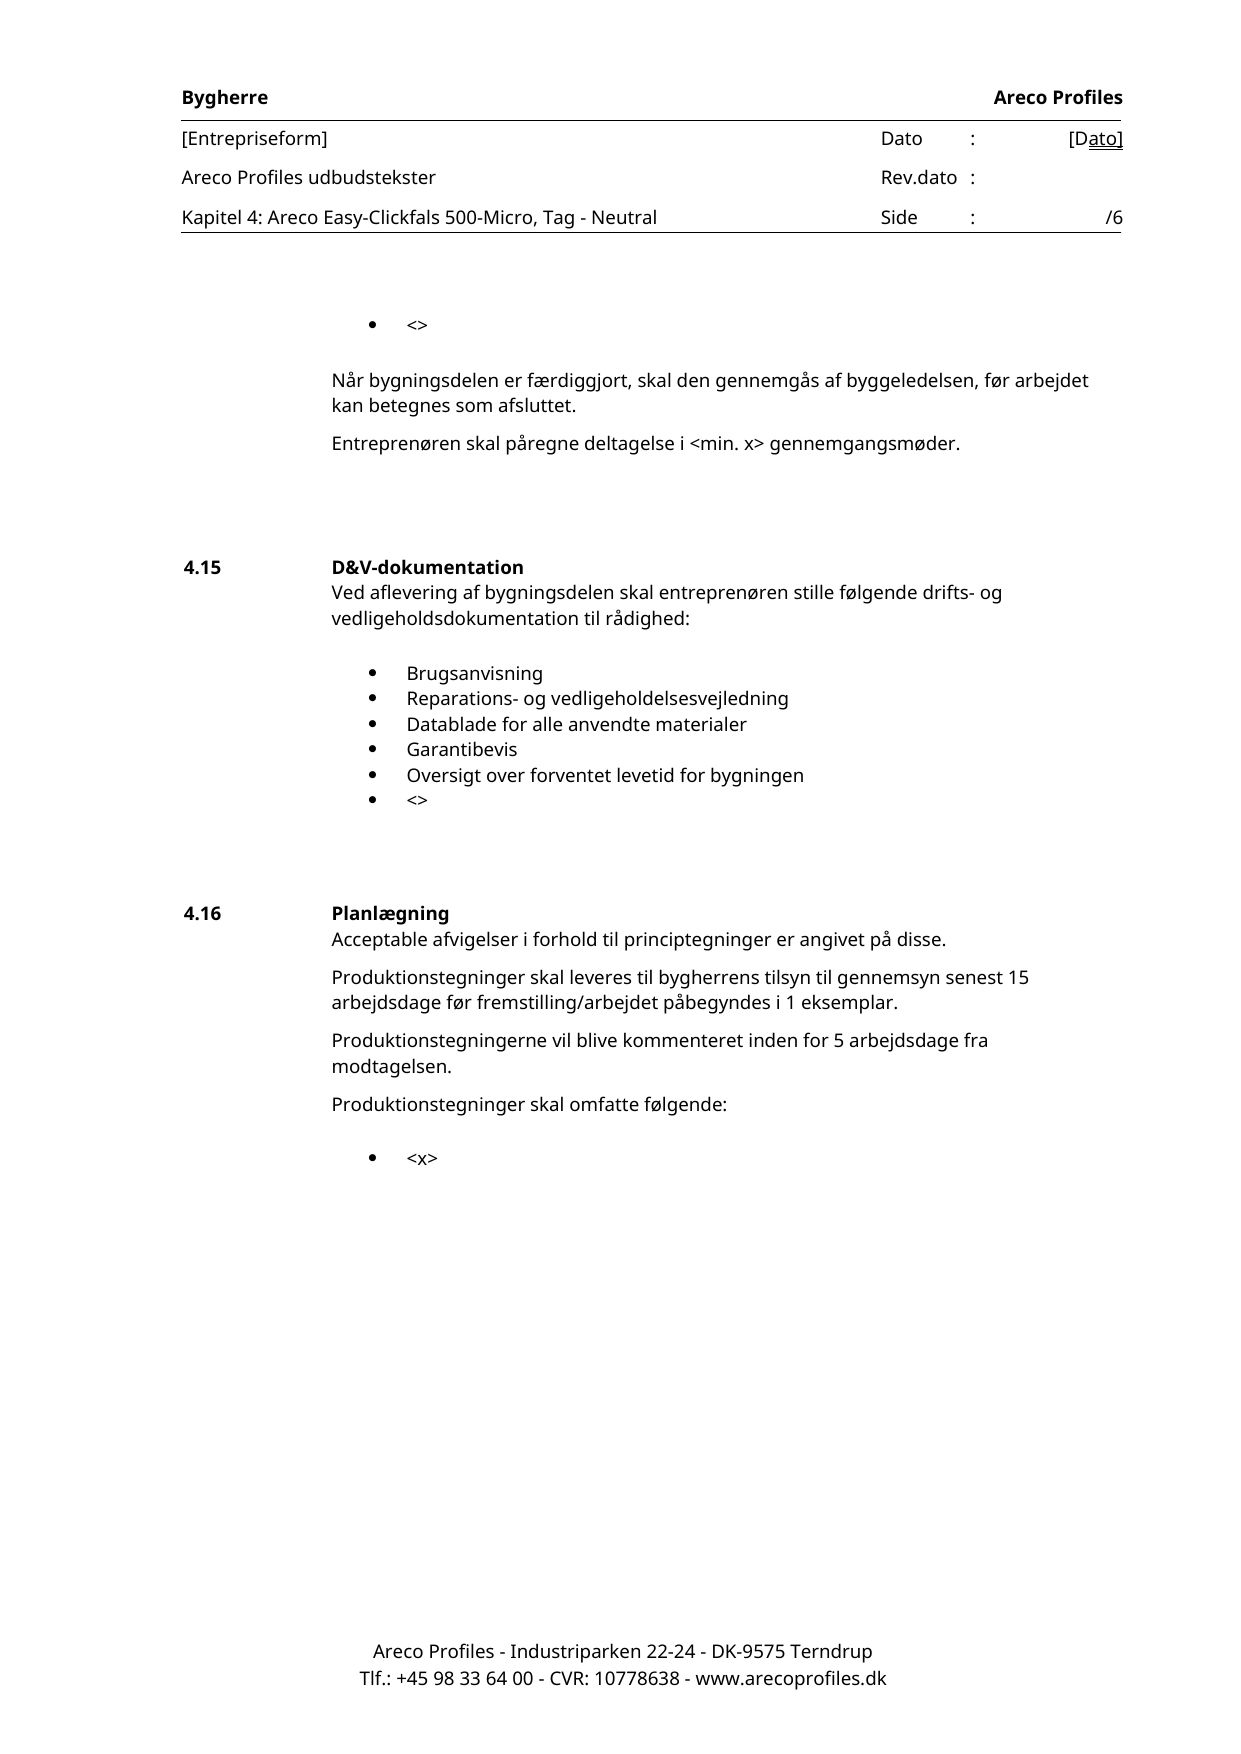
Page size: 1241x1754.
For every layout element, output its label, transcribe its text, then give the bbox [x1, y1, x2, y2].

table_header Acceptable afvigelser i forhold til principtegninger er angivet på disse. Produktionstegninger skal leveres til bygherrens tilsyn til gennemsyn senest 15 arbejdsdage før fremstilling/arbejdet påbegyndes i 1 eksemplar. Produktionstegningerne vil blive kommenteret inden for 5 arbejdsdage fra modtagelsen. Produktionstegninger skal omfatte følgende: <x> [331, 926, 1122, 1278]
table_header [331, 283, 1122, 508]
text 4.16 Planlægning [184, 900, 1121, 926]
text 4.15 D&V-dokumentation [184, 554, 1121, 579]
table_header Ved aflevering af bygningsdelen skal entreprenøren stille følgende drifts- og vedligeholdsdokumentation til rådighed: Brugsanvisning Reparations- og vedligeholdelsesvejledning Datablade for alle anvendte materialer Garantibevis Oversigt over forventet levetid for bygningen <> [331, 580, 1122, 882]
